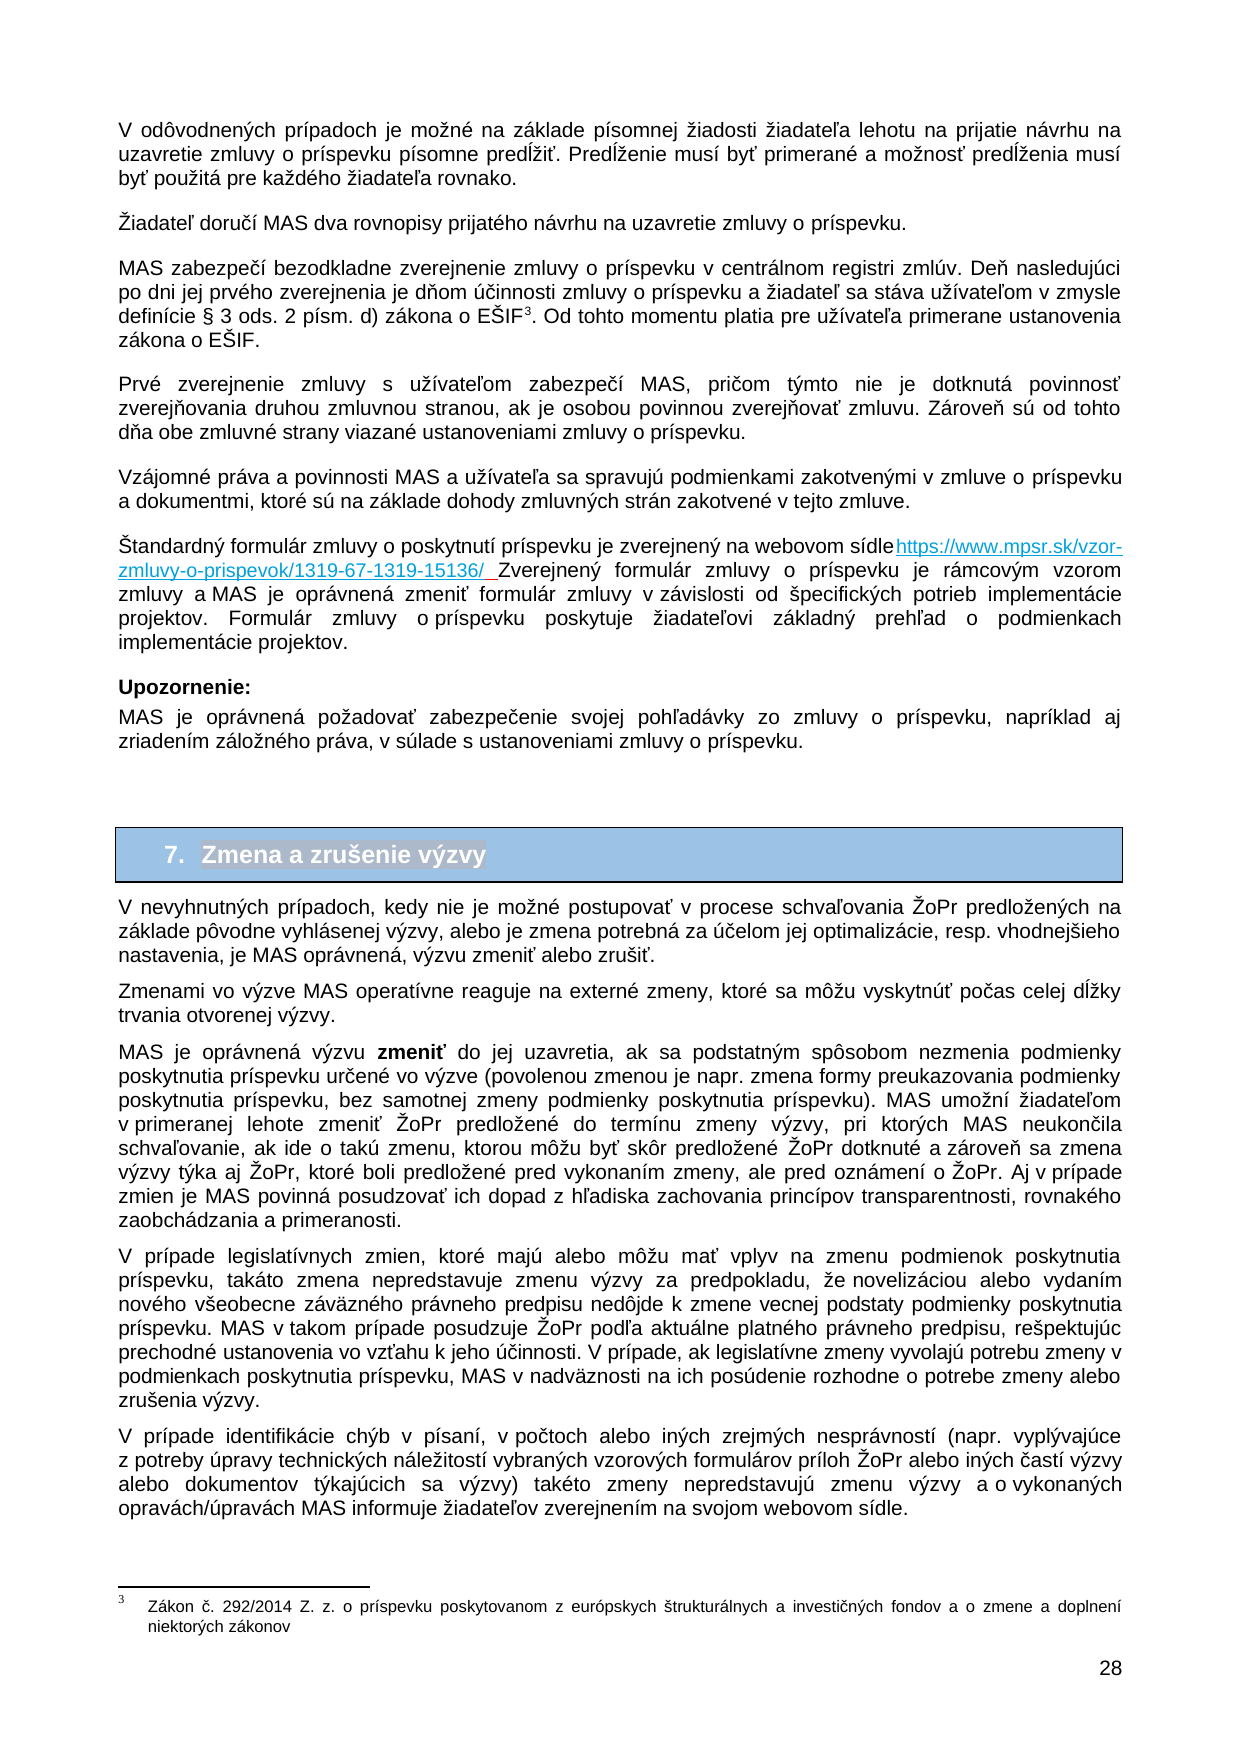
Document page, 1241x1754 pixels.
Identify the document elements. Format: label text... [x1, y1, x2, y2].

text MAS zabezpečí bezodkladne zverejnenie zmluvy o príspevku v centrálnom registri zmlúv. Deň nasledujúci po dni jej prvého zverejnenia je dňom účinnosti zmluvy o príspevku a žiadateľ sa stáva užívateľom v zmysle definície § 3 ods. 2 písm. d) zákona o EŠIF. Od tohto momentu platia pre užívateľa primerane ustanovenia zákona o EŠIF. [118, 256, 1122, 351]
text Žiadateľ doručí MAS dva rovnopisy prijatého návrhu na uzavretie zmluvy o príspevku. [118, 211, 1122, 235]
text MAS je oprávnená výzvu zmeniť do jej uzavretia, ak sa podstatným spôsobom nezmenia podmienky poskytnutia príspevku určené vo výzve (povolenou zmenou je napr. zmena formy preukazovania podmienky poskytnutia príspevku, bez samotnej zmeny podmienky poskytnutia príspevku). MAS umožní žiadateľom v primeranej lehote zmeniť ŽoPr predložené do termínu zmeny výzvy, pri ktorých MAS neukončila schvaľovanie, ak ide o takú zmenu, ktorou môžu byť skôr predložené ŽoPr dotknuté a zároveň sa zmena výzvy týka aj ŽoPr, ktoré boli predložené pred vykonaním zmeny, ale pred oznámení o ŽoPr. Aj v prípade zmien je MAS povinná posudzovať ich dopad z hľadiska zachovania princípov transparentnosti, rovnakého zaobchádzania a primeranosti. [118, 1040, 1122, 1231]
text Prvé zverejnenie zmluvy s užívateľom zabezpečí MAS, pričom týmto nie je dotknutá povinnosť zverejňovania druhou zmluvnou stranou, ak je osobou povinnou zverejňovať zmluvu. Zároveň sú od tohto dňa obe zmluvné strany viazané ustanoveniami zmluvy o príspevku. [118, 372, 1122, 444]
text MAS je oprávnená požadovať zabezpečenie svojej pohľadávky zo zmluvy o príspevku, napríklad aj zriadením záložného práva, v súlade s ustanoveniami zmluvy o príspevku. [118, 705, 1122, 753]
text Zmenami vo výzve MAS operatívne reaguje na externé zmeny, ktoré sa môžu vyskytnúť počas celej dĺžky trvania otvorenej výzvy. [118, 979, 1122, 1027]
text V prípade identifikácie chýb v písaní, v počtoch alebo iných zrejmých nesprávností (napr. vyplývajúce z potreby úpravy technických náležitostí vybraných vzorových formulárov príloh ŽoPr alebo iných častí výzvy alebo dokumentov týkajúcich sa výzvy) takéto zmeny nepredstavujú zmenu výzvy a o vykonaných opravách/úpravách MAS informuje žiadateľov zverejnením na svojom webovom sídle. [118, 1424, 1122, 1520]
text V odôvodnených prípadoch je možné na základe písomnej žiadosti žiadateľa lehotu na prijatie návrhu na uzavretie zmluvy o príspevku písomne predĺžiť. Predĺženie musí byť primerané a možnosť predĺženia musí byť použitá pre každého žiadateľa rovnako. [118, 118, 1122, 190]
table_header Zmena a zrušenie výzvy [116, 828, 1122, 881]
text V prípade legislatívnych zmien, ktoré majú alebo môžu mať vplyv na zmenu podmienok poskytnutia príspevku, takáto zmena nepredstavuje zmenu výzvy za predpokladu, že novelizáciou alebo vydaním nového všeobecne záväzného právneho predpisu nedôjde k zmene vecnej podstaty podmienky poskytnutia príspevku. MAS v takom prípade posudzuje ŽoPr podľa aktuálne platného právneho predpisu, rešpektujúc prechodné ustanovenia vo vzťahu k jeho účinnosti. V prípade, ak legislatívne zmeny vyvolajú potrebu zmeny v podmienkach poskytnutia príspevku, MAS v nadväznosti na ich posúdenie rozhodne o potrebe zmeny alebo zrušenia výzvy. [118, 1244, 1122, 1412]
text Štandardný formulár zmluvy o poskytnutí príspevku je zverejnený na webovom sídlehttps://www.mpsr.sk/vzor-zmluvy-o-prispevok/1319-67-1319-15136/ Zverejnený formulár zmluvy o príspevku je rámcovým vzorom zmluvy a MAS je oprávnená zmeniť formulár zmluvy v závislosti od špecifických potrieb implementácie projektov. Formulár zmluvy o príspevku poskytuje žiadateľovi základný prehľad o podmienkach implementácie projektov. [118, 534, 1122, 654]
text Upozornenie: [118, 674, 1122, 698]
text Vzájomné práva a povinnosti MAS a užívateľa sa spravujú podmienkami zakotvenými v zmluve o príspevku a dokumentmi, ktoré sú na základe dohody zmluvných strán zakotvené v tejto zmluve. [118, 465, 1122, 513]
text V nevyhnutných prípadoch, kedy nie je možné postupovať v procese schvaľovania ŽoPr predložených na základe pôvodne vyhlásenej výzvy, alebo je zmena potrebná za účelom jej optimalizácie, resp. vhodnejšieho nastavenia, je MAS oprávnená, výzvu zmeniť alebo zrušiť. [118, 895, 1122, 967]
